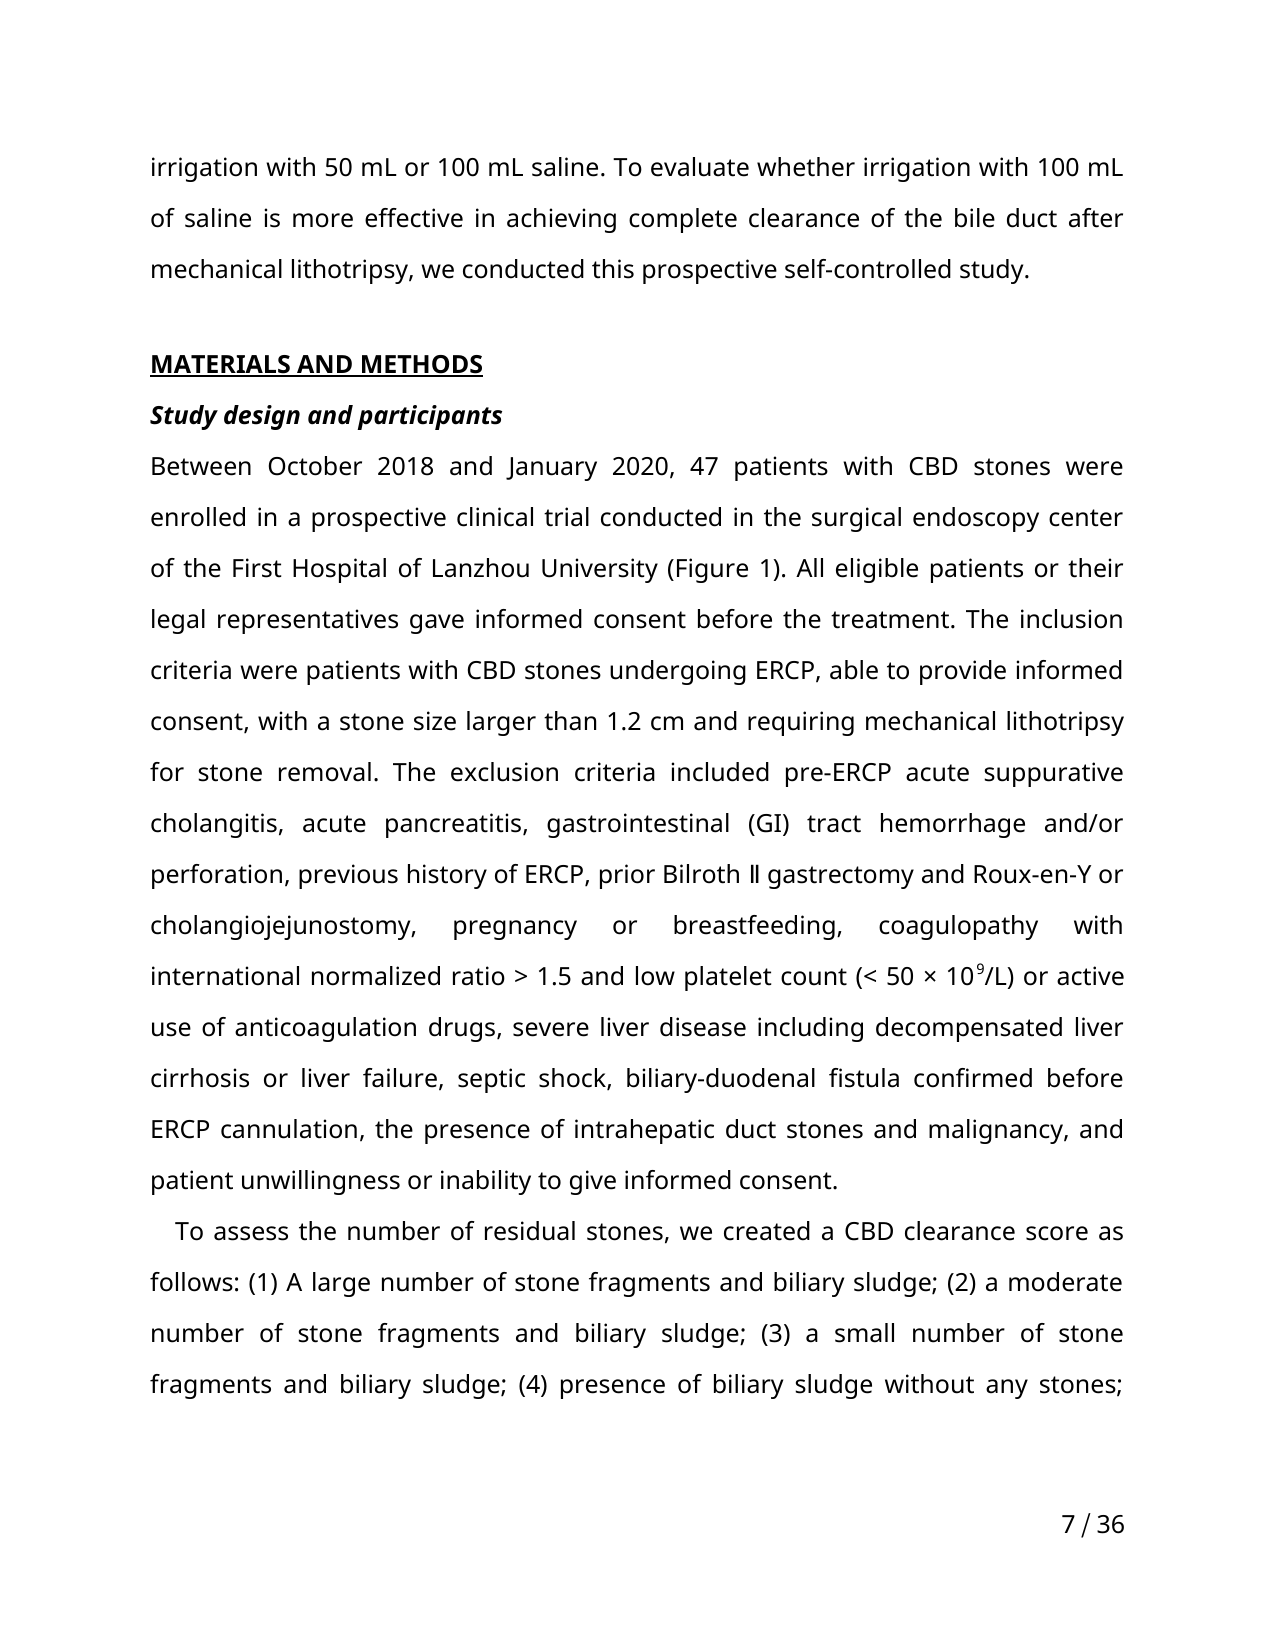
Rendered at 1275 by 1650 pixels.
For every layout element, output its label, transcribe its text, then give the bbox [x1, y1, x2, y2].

text MATERIALS AND METHODS [150, 346, 1125, 380]
text Study design and participants [150, 397, 1125, 431]
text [150, 150, 1125, 286]
text Between October 2018 and January 2020, 47 patients with CBD stones were enrolled in a prospective clinical trial conducted in the surgical endoscopy center of the First Hospital of Lanzhou University (Figure 1). All eligible patients or their legal representatives gave informed consent before the treatment. The inclusion criteria were patients with CBD stones undergoing ERCP, able to provide informed consent, with a stone size larger than 1.2 cm and requiring mechanical lithotripsy for stone removal. The exclusion criteria included pre-ERCP acute suppurative cholangitis, acute pancreatitis, gastrointestinal (GI) tract hemorrhage and/or perforation, previous history of ERCP, prior Bilroth Ⅱ gastrectomy and Roux-en-Y or cholangiojejunostomy, pregnancy or breastfeeding, coagulopathy with international normalized ratio > 1.5 and low platelet count (< 50 × 109/L) or active use of anticoagulation drugs, severe liver disease including decompensated liver cirrhosis or liver failure, septic shock, biliary-duodenal fistula confirmed before ERCP cannulation, the presence of intrahepatic duct stones and malignancy, and patient unwillingness or inability to give informed consent. [150, 448, 1125, 1197]
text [150, 1214, 1125, 1401]
